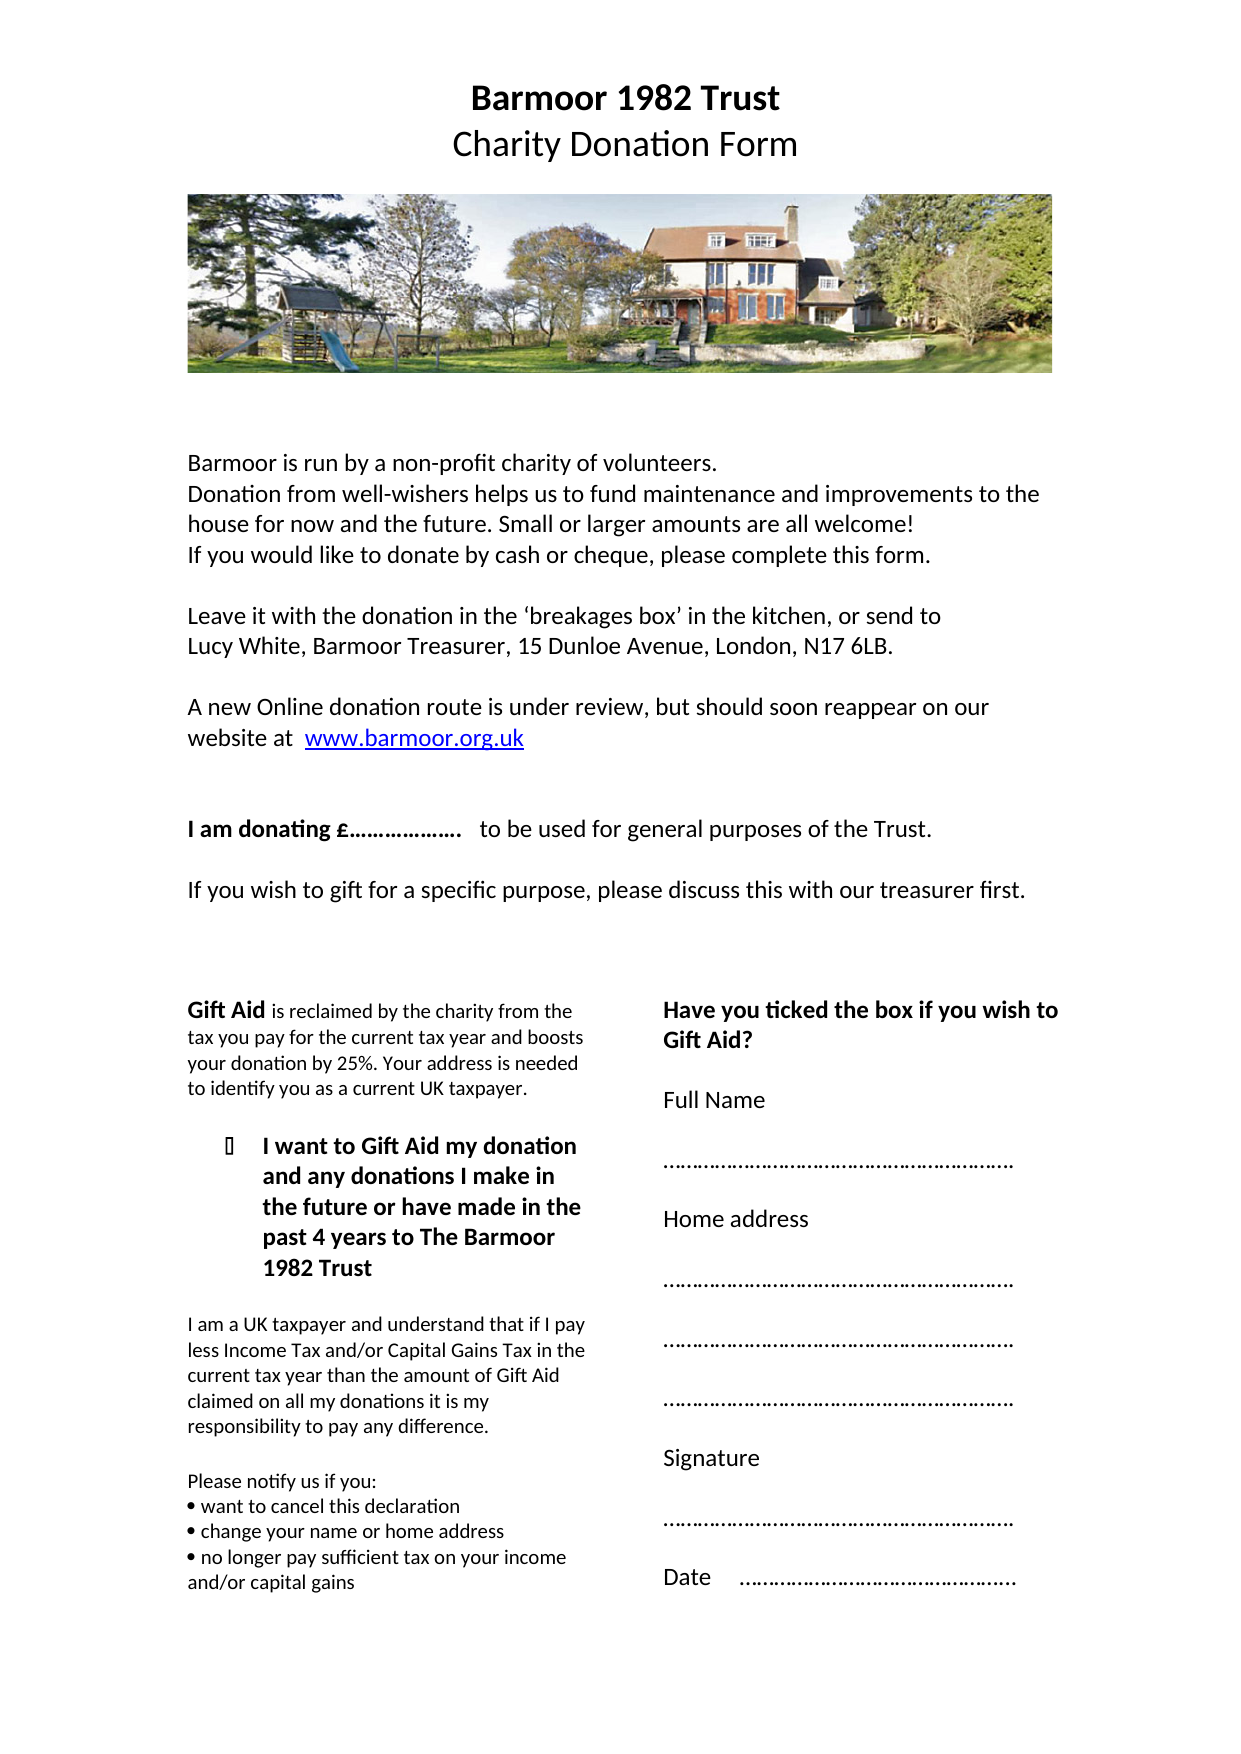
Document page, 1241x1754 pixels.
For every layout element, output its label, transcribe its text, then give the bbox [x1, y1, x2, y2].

text Full Name [663, 1084, 1064, 1114]
text ……………………………………………………. [663, 1263, 1064, 1294]
text no longer pay sufficient tax on your income and/or capital gains [187, 1544, 588, 1595]
picture [187, 194, 1053, 373]
text Please notify us if you: [187, 1468, 588, 1493]
list I want to Gift Aid my donation and any donations I make in the future or have made in the past 4 years to The Barmoor 1982 Trust [225, 1130, 588, 1282]
text ……………………………………………………. [663, 1382, 1064, 1413]
text Home address [663, 1203, 1064, 1234]
text I am donating £………………. to be used for general purposes of the Trust. [187, 813, 1064, 844]
text Barmoor 1982 Trust [187, 74, 1064, 120]
text Donation from well-wishers helps us to fund maintenance and improvements to the house for now and the future. Small or larger amounts are all welcome! [187, 478, 1064, 539]
text ……………………………………………………. [663, 1502, 1064, 1532]
text Lucy White, Barmoor Treasurer, 15 Dunloe Avenue, London, N17 6LB. [187, 630, 1064, 661]
text A new Online donation route is under review, but should soon reappear on our website at www.barmoor.org.uk [187, 691, 1064, 752]
text If you wish to gift for a specific purpose, please discuss this with our treasurer first. [187, 874, 1064, 905]
text I am a UK taxpayer and understand that if I pay less Income Tax and/or Capital Gains Tax in the current tax year than the amount of Gift Aid claimed on all my donations it is my responsibility to pay any difference. [187, 1312, 588, 1439]
text Leave it with the donation in the ‘breakages box’ in the kitchen, or send to [187, 600, 1064, 630]
text ……………………………………………………. [663, 1144, 1064, 1174]
text want to cancel this declaration [187, 1493, 588, 1519]
text Have you ticked the box if you wish to Gift Aid? [663, 994, 1064, 1055]
text Gift Aid is reclaimed by the charity from the tax you pay for the current tax year and boosts your donation by 25%. Your address is needed to identify you as a current UK taxpayer. [187, 994, 588, 1101]
text Signature [663, 1442, 1064, 1473]
text If you would like to donate by cash or cheque, please complete this form. [187, 539, 1064, 569]
text Date ………………………………………... [663, 1562, 1064, 1592]
text Charity Donation Form [187, 120, 1064, 166]
text change your name or home address [187, 1519, 588, 1544]
text Barmoor is run by a non-profit charity of volunteers. [187, 447, 1064, 478]
text ……………………………………………………. [663, 1323, 1064, 1353]
